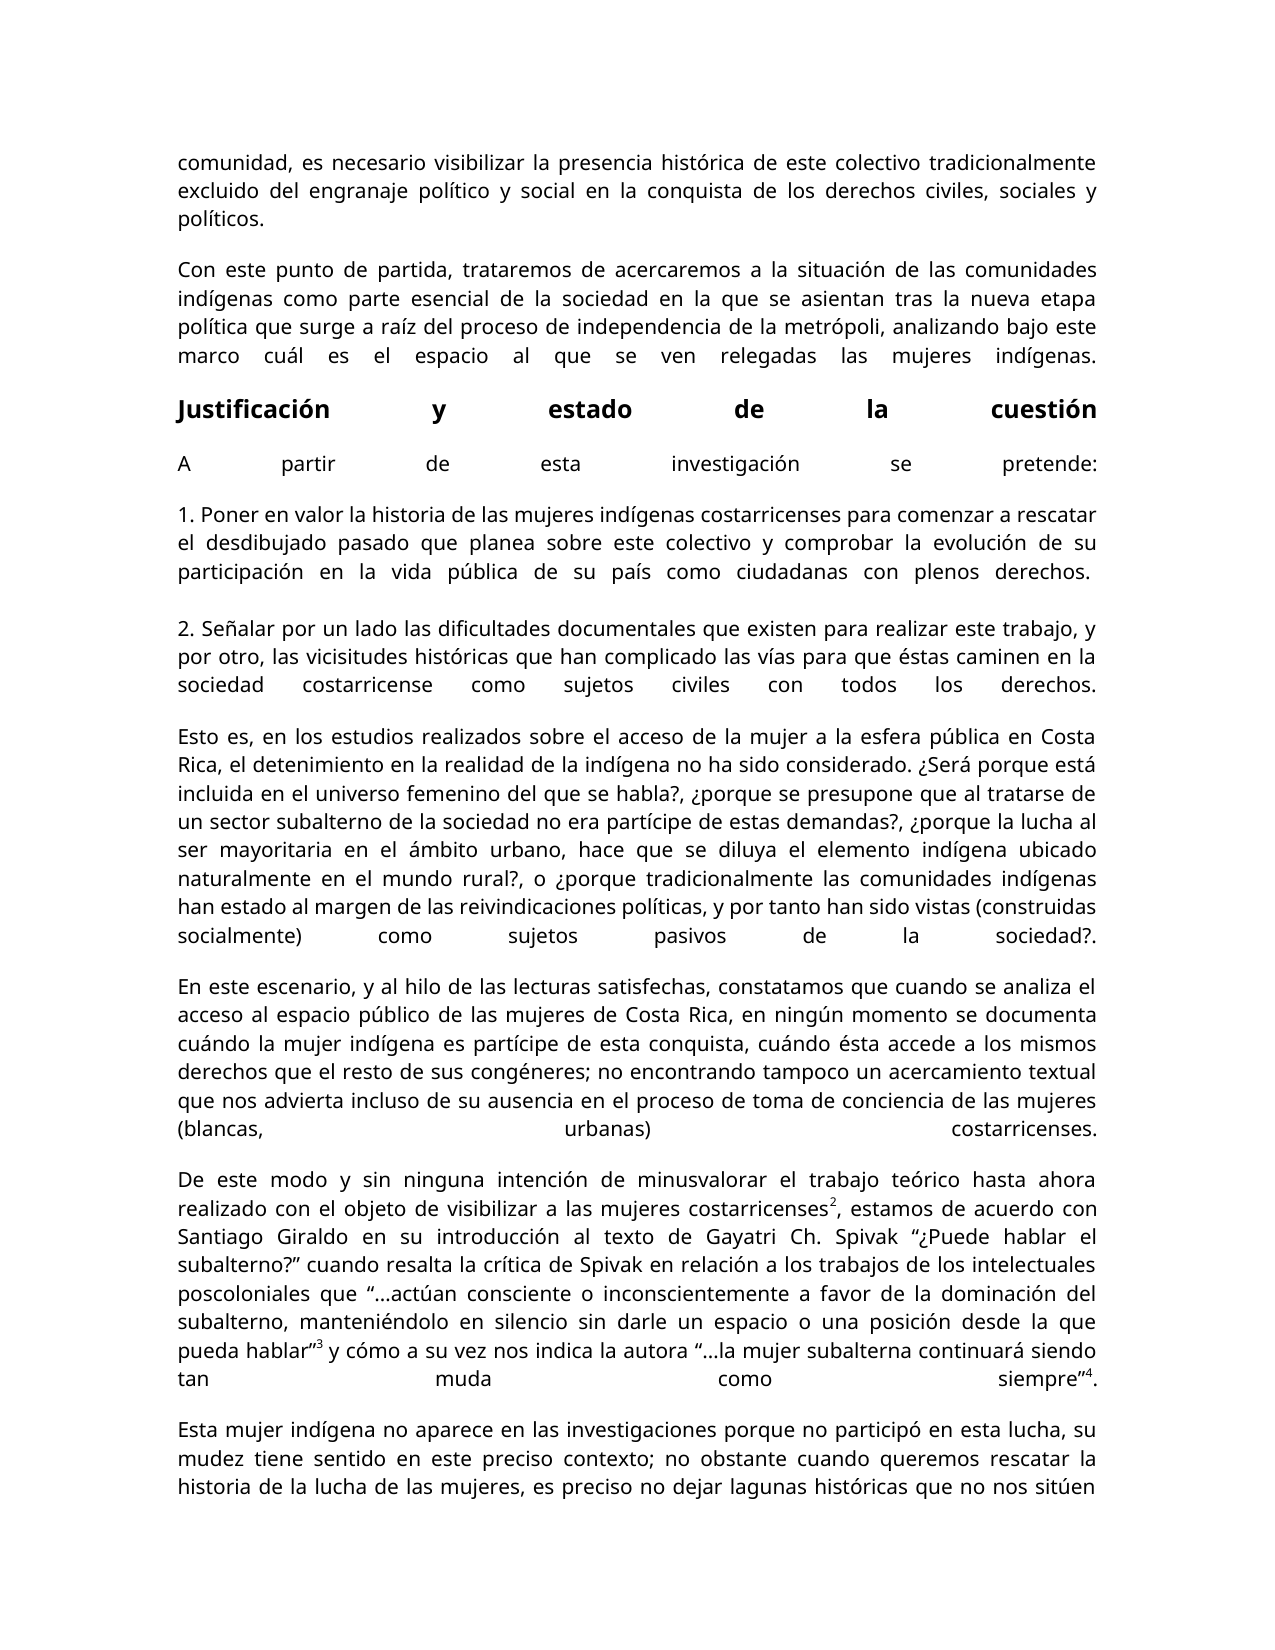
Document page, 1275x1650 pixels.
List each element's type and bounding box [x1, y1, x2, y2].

text [177, 148, 1098, 1501]
